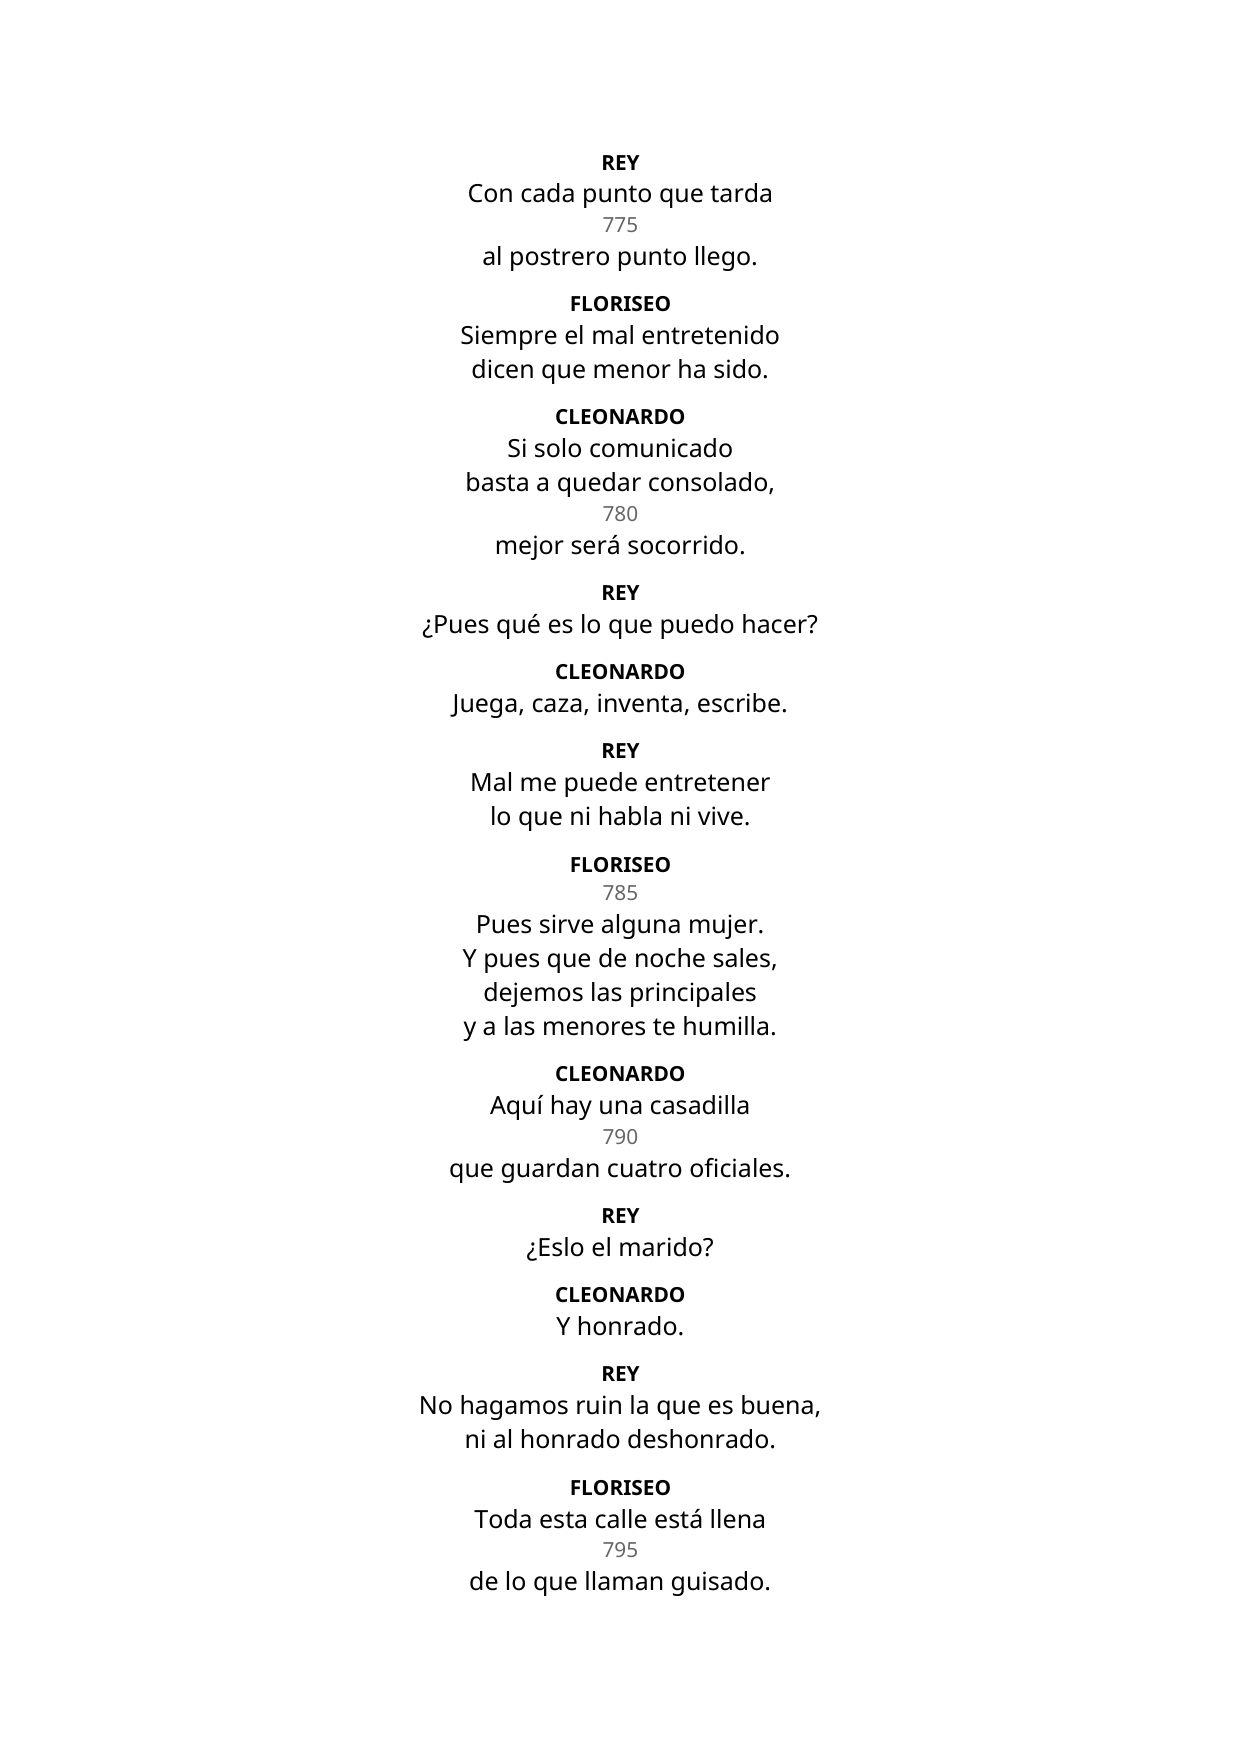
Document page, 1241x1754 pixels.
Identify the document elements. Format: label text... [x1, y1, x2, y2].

text ni al honrado deshonrado. [177, 1422, 1063, 1456]
text dicen que menor ha sido. [177, 352, 1063, 386]
text al postrero punto llego. [177, 238, 1063, 273]
text No hagamos ruin la que es buena, [177, 1388, 1063, 1422]
text Y pues que de noche sales, [177, 941, 1063, 975]
text CLEONARDO [177, 1059, 1063, 1088]
text FLORISEO [177, 289, 1063, 318]
text ¿Pues qué es lo que puedo hacer? [177, 607, 1063, 641]
text REY [177, 148, 1063, 176]
text REY [177, 1359, 1063, 1388]
text 795 [177, 1535, 1063, 1564]
text dejemos las principales [177, 975, 1063, 1009]
text Y honrado. [177, 1309, 1063, 1343]
text mejor será socorrido. [177, 527, 1063, 562]
text que guardan cuatro oficiales. [177, 1151, 1063, 1184]
text basta a quedar consolado, [177, 465, 1063, 499]
text 775 [177, 210, 1063, 238]
text Aquí hay una casadilla [177, 1088, 1063, 1122]
text REY [177, 737, 1063, 765]
text Mal me puede entretener [177, 765, 1063, 799]
text FLORISEO [177, 850, 1063, 878]
text lo que ni habla ni vive. [177, 799, 1063, 833]
text 790 [177, 1122, 1063, 1151]
text REY [177, 578, 1063, 607]
text Si solo comunicado [177, 431, 1063, 465]
text Con cada punto que tarda [177, 176, 1063, 210]
text FLORISEO [177, 1473, 1063, 1501]
text 780 [177, 499, 1063, 527]
text CLEONARDO [177, 402, 1063, 431]
text de lo que llaman guisado. [177, 1564, 1063, 1598]
text Pues sirve alguna mujer. [177, 907, 1063, 941]
text CLEONARDO [177, 657, 1063, 686]
text ¿Eslo el marido? [177, 1230, 1063, 1264]
text Toda esta calle está llena [177, 1501, 1063, 1535]
text 785 [177, 878, 1063, 907]
text CLEONARDO [177, 1280, 1063, 1309]
text y a las menores te humilla. [177, 1009, 1063, 1043]
text REY [177, 1201, 1063, 1230]
text Juega, caza, inventa, escribe. [177, 686, 1063, 720]
text Siempre el mal entretenido [177, 318, 1063, 352]
